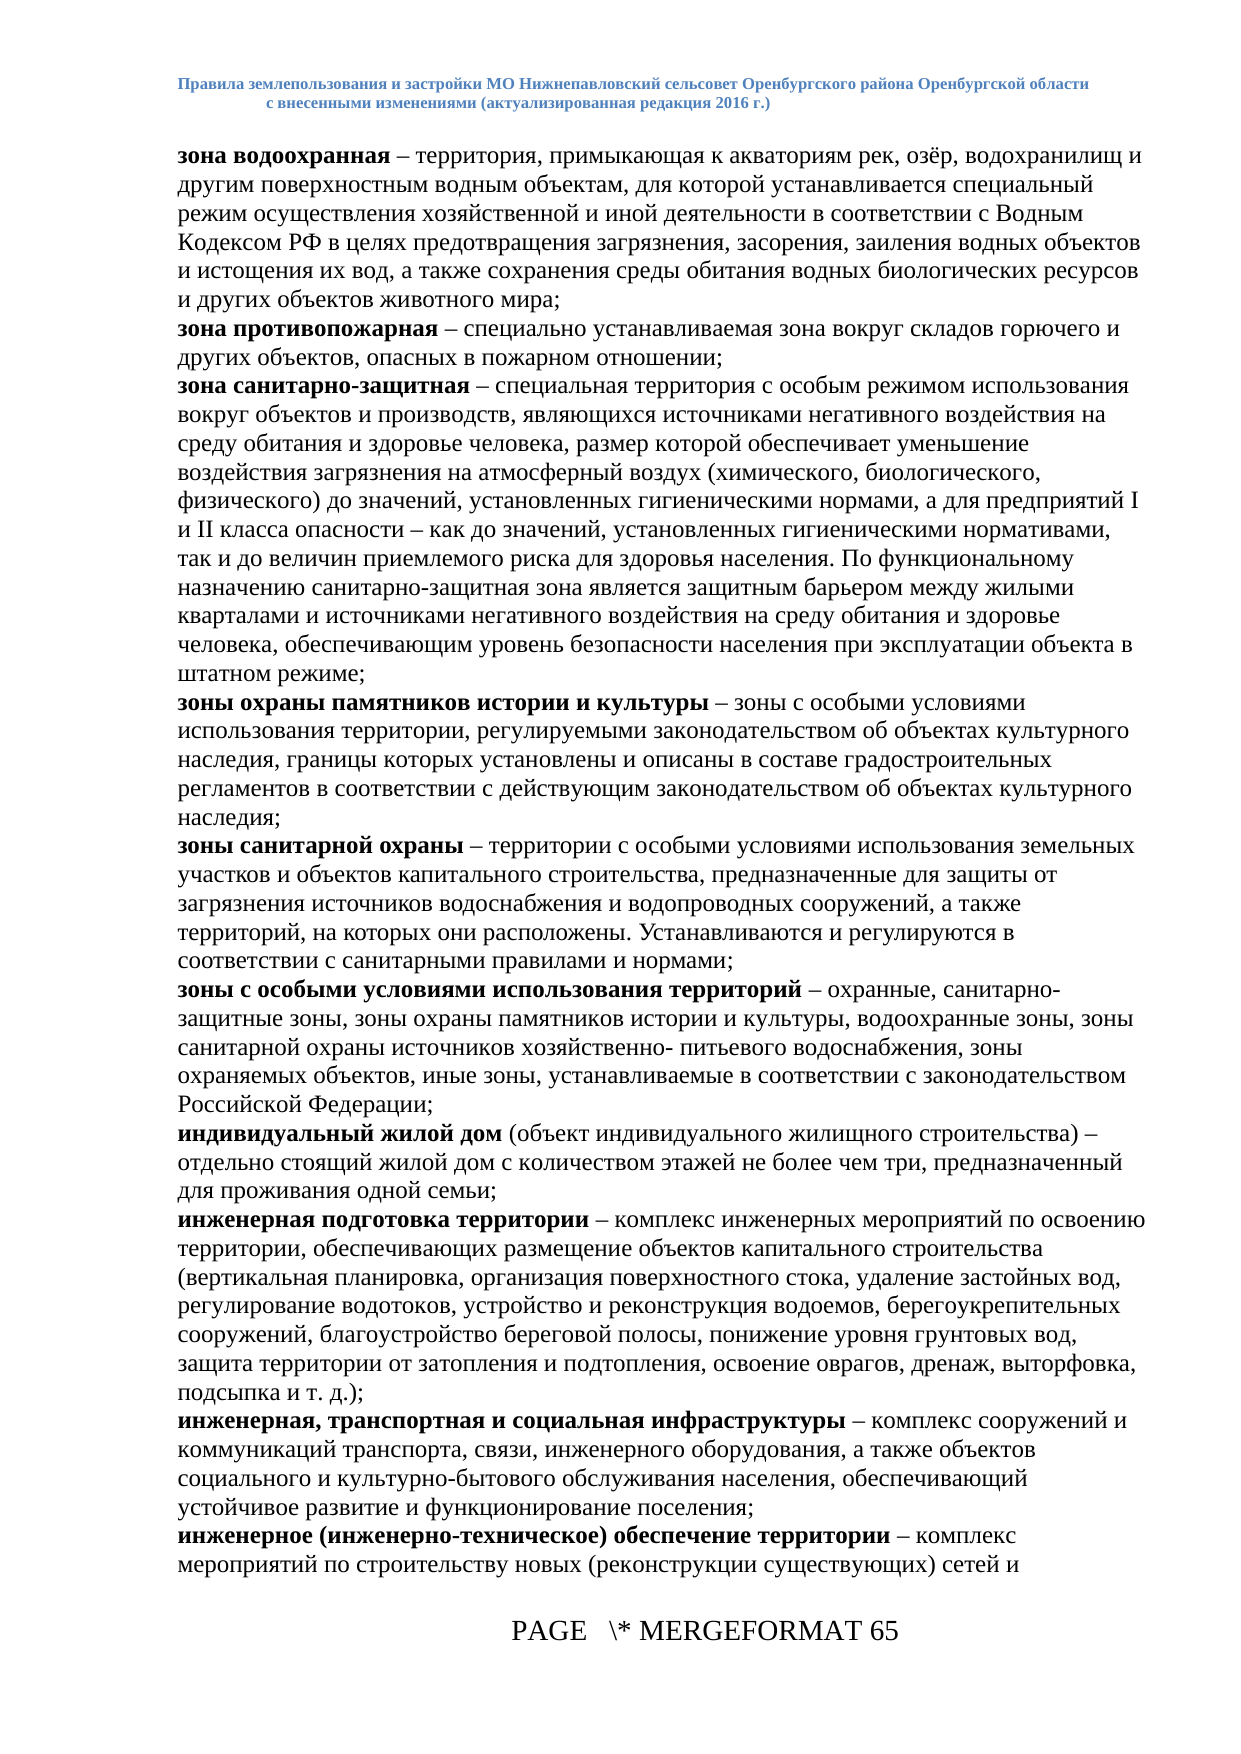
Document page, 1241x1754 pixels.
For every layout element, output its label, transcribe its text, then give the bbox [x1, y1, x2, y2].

text зона противопожарная – специально устанавливаемая зона вокруг складов горючего и других объектов, опасных в пожарном отношении; [177, 313, 1152, 371]
text зона водоохранная – территория, примыкающая к акваториям рек, озёр, водохранилищ и другим поверхностным водным объектам, для которой устанавливается специальный режим осуществления хозяйственной и иной деятельности в соответствии с Водным Кодексом РФ в целях предотвращения загрязнения, засорения, заиления водных объектов и истощения их вод, а также сохранения среды обитания водных биологических ресурсов и других объектов животного мира; [177, 141, 1152, 313]
text зоны охраны памятников истории и культуры – зоны с особыми условиями использования территории, регулируемыми законодательством об объектах культурного наследия, границы которых установлены и описаны в составе градостроительных регламентов в соответствии с действующим законодательством об объектах культурного наследия; [177, 687, 1152, 831]
text инженерная подготовка территории – комплекс инженерных мероприятий по освоению территории, обеспечивающих размещение объектов капитального строительства (вертикальная планировка, организация поверхностного стока, удаление застойных вод, регулирование водотоков, устройство и реконструкция водоемов, берегоукрепительных сооружений, благоустройство береговой полосы, понижение уровня грунтовых вод, защита территории от затопления и подтопления, освоение оврагов, дренаж, выторфовка, подсыпка и т. д.); [177, 1204, 1152, 1406]
text зоны санитарной охраны – территории с особыми условиями использования земельных участков и объектов капитального строительства, предназначенные для защиты от загрязнения источников водоснабжения и водопроводных сооружений, а также территорий, на которых они расположены. Устанавливаются и регулируются в соответствии с санитарными правилами и нормами; [177, 831, 1152, 974]
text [177, 1521, 1152, 1578]
text индивидуальный жилой дом (объект индивидуального жилищного строительства) – отдельно стоящий жилой дом с количеством этажей не более чем три, предназначенный для проживания одной семьи; [177, 1118, 1152, 1204]
text зона санитарно-защитная – специальная территория с особым режимом использования вокруг объектов и производств, являющихся источниками негативного воздействия на среду обитания и здоровье человека, размер которой обеспечивает уменьшение воздействия загрязнения на атмосферный воздух (химического, биологического, физического) до значений, установленных гигиеническими нормами, а для предприятий I и II класса опасности – как до значений, установленных гигиеническими нормативами, так и до величин приемлемого риска для здоровья населения. По функциональному назначению санитарно-защитная зона является защитным барьером между жилыми кварталами и источниками негативного воздействия на среду обитания и здоровье человека, обеспечивающим уровень безопасности населения при эксплуатации объекта в штатном режиме; [177, 371, 1152, 687]
text зоны с особыми условиями использования территорий – охранные, санитарно-защитные зоны, зоны охраны памятников истории и культуры, водоохранные зоны, зоны санитарной охраны источников хозяйственно- питьевого водоснабжения, зоны охраняемых объектов, иные зоны, устанавливаемые в соответствии с законодательством Российской Федерации; [177, 974, 1152, 1118]
text инженерная, транспортная и социальная инфраструктуры – комплекс сооружений и коммуникаций транспорта, связи, инженерного оборудования, а также объектов социального и культурно-бытового обслуживания населения, обеспечивающий устойчивое развитие и функционирование поселения; [177, 1406, 1152, 1521]
